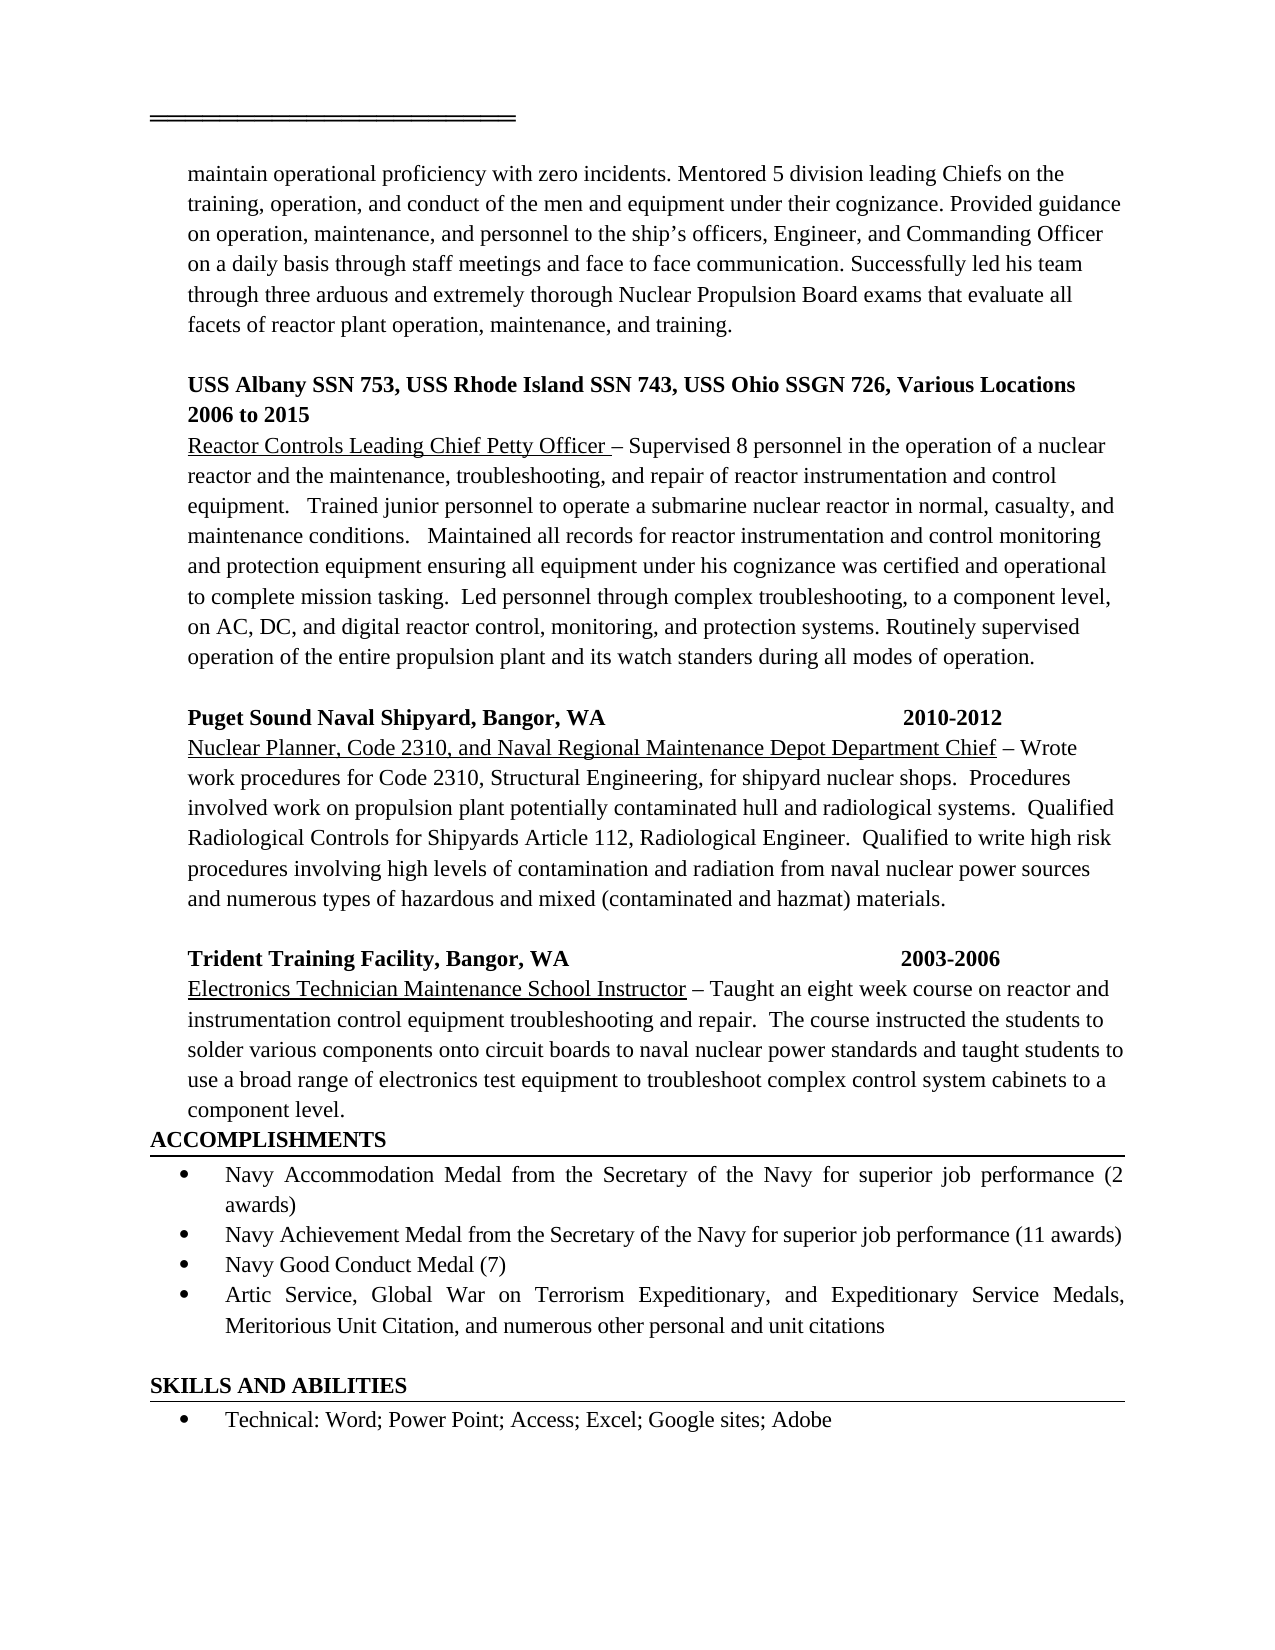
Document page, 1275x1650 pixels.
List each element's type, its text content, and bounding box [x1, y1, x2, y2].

text Nuclear Planner, Code 2310, and Naval Regional Maintenance Depot Department Chief – Wrote work procedures for Code 2310, Structural Engineering, for shipyard nuclear shops. Procedures involved work on propulsion plant potentially contaminated hull and radiological systems. Qualified Radiological Controls for Shipyards Article 112, Radiological Engineer. Qualified to write high risk procedures involving high levels of contamination and radiation from naval nuclear power sources and numerous types of hazardous and mixed (contaminated and hazmat) materials. [187, 734, 1125, 911]
list Artic Service, Global War on Terrorism Expeditionary, and Expeditionary Service Medals, Meritorious Unit Citation, and numerous other personal and unit citations [166, 1282, 1125, 1338]
list Technical: Word; Power Point; Access; Excel; Google sites; Adobe [166, 1406, 1125, 1433]
text Electronics Technician Maintenance School Instructor – Taught an eight week course on reactor and instrumentation control equipment troubleshooting and repair. The course instructed the students to solder various components onto circuit boards to naval nuclear power standards and taught students to use a broad range of electronics test equipment to troubleshoot complex control system cabinets to a component level. [187, 976, 1125, 1123]
text SKILLS AND ABILITIES [150, 1372, 1125, 1401]
text ACCOMPLISHMENTS [150, 1127, 1125, 1155]
list Navy Accommodation Medal from the Secretary of the Navy for superior job performance (2 awards) [166, 1161, 1125, 1217]
list Navy Achievement Medal from the Secretary of the Navy for superior job performance (11 awards) [166, 1221, 1125, 1247]
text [187, 160, 1125, 337]
text Puget Sound Naval Shipyard, Bangor, WA 2010-2012 [187, 704, 1125, 730]
text USS Albany SSN 753, USS Rhode Island SSN 743, USS Ohio SSGN 726, Various Locations 2006 to 2015 [187, 371, 1125, 428]
text Reactor Controls Leading Chief Petty Officer – Supervised 8 personnel in the operation of a nuclear reactor and the maintenance, troubleshooting, and repair of reactor instrumentation and control equipment. Trained junior personnel to operate a submarine nuclear reactor in normal, casualty, and maintenance conditions. Maintained all records for reactor instrumentation and control monitoring and protection equipment ensuring all equipment under his cognizance was certified and operational to complete mission tasking. Led personnel through complex troubleshooting, to a component level, on AC, DC, and digital reactor control, monitoring, and protection systems. Routinely supervised operation of the entire propulsion plant and its watch standers during all modes of operation. [187, 432, 1125, 669]
text Trident Training Facility, Bangor, WA 2003-2006 [187, 945, 1125, 972]
list Navy Good Conduct Medal (7) [166, 1251, 1125, 1278]
